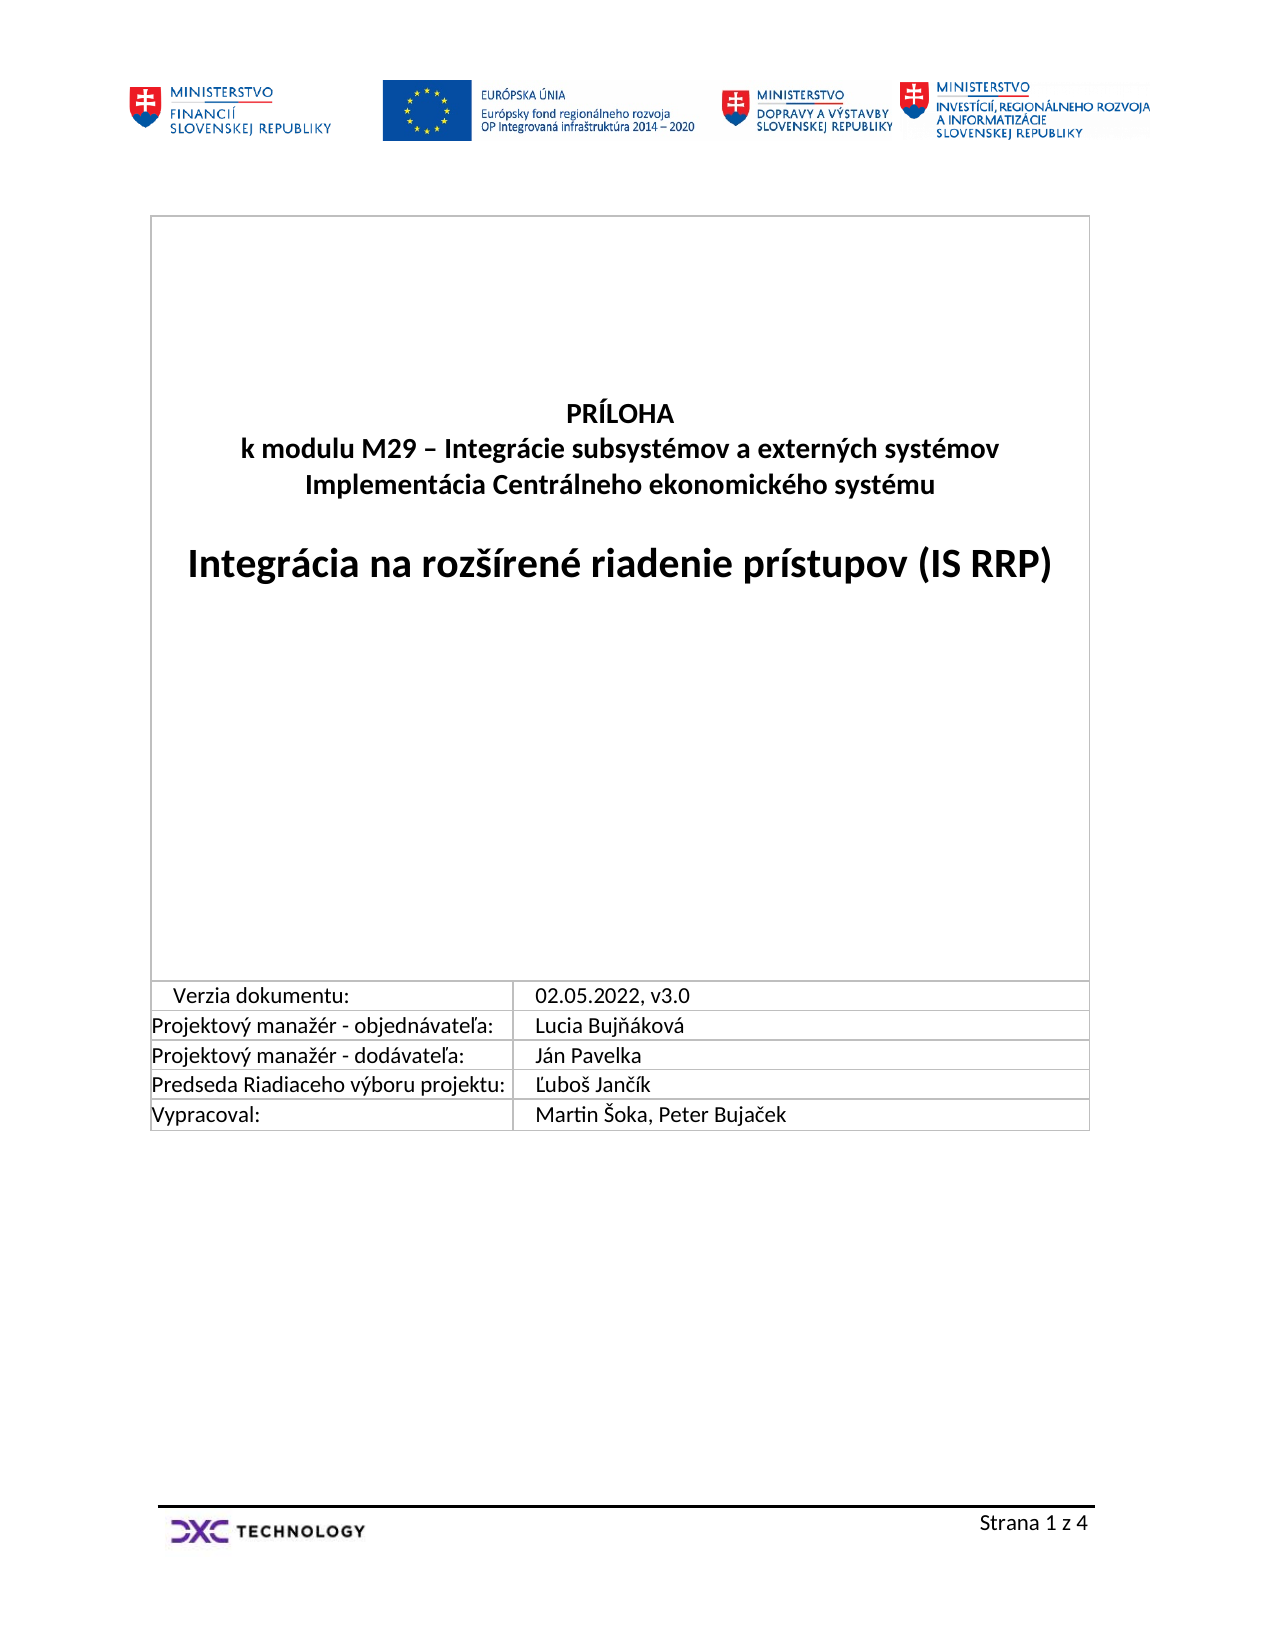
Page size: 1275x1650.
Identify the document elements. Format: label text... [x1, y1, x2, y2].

table_header PRÍLOHA k modulu M29 – Integrácie subsystémov a externých systémov Implementácia Centrálneho ekonomického systému Integrácia na rozšírené riadenie prístupov (IS RRP) [152, 217, 1089, 980]
picture [129, 87, 331, 136]
table_cell Lucia Bujňáková [514, 1011, 1089, 1039]
table_cell Martin Šoka, Peter Bujaček [514, 1100, 1089, 1129]
table_cell 02.05.2022, v3.0 [514, 982, 1089, 1009]
picture [382, 80, 893, 141]
table_cell Vypracoval: [152, 1100, 512, 1129]
picture [900, 82, 1150, 140]
table_cell Projektový manažér - objednávateľa: [152, 1011, 512, 1039]
table_cell Predseda Riadiaceho výboru projektu: [152, 1070, 512, 1098]
picture [164, 1508, 381, 1557]
table_cell Verzia dokumentu: [152, 982, 512, 1009]
table_cell Ján Pavelka [514, 1041, 1089, 1069]
table_cell Ľuboš Jančík [514, 1070, 1089, 1098]
table_cell Projektový manažér - dodávateľa: [152, 1041, 512, 1069]
